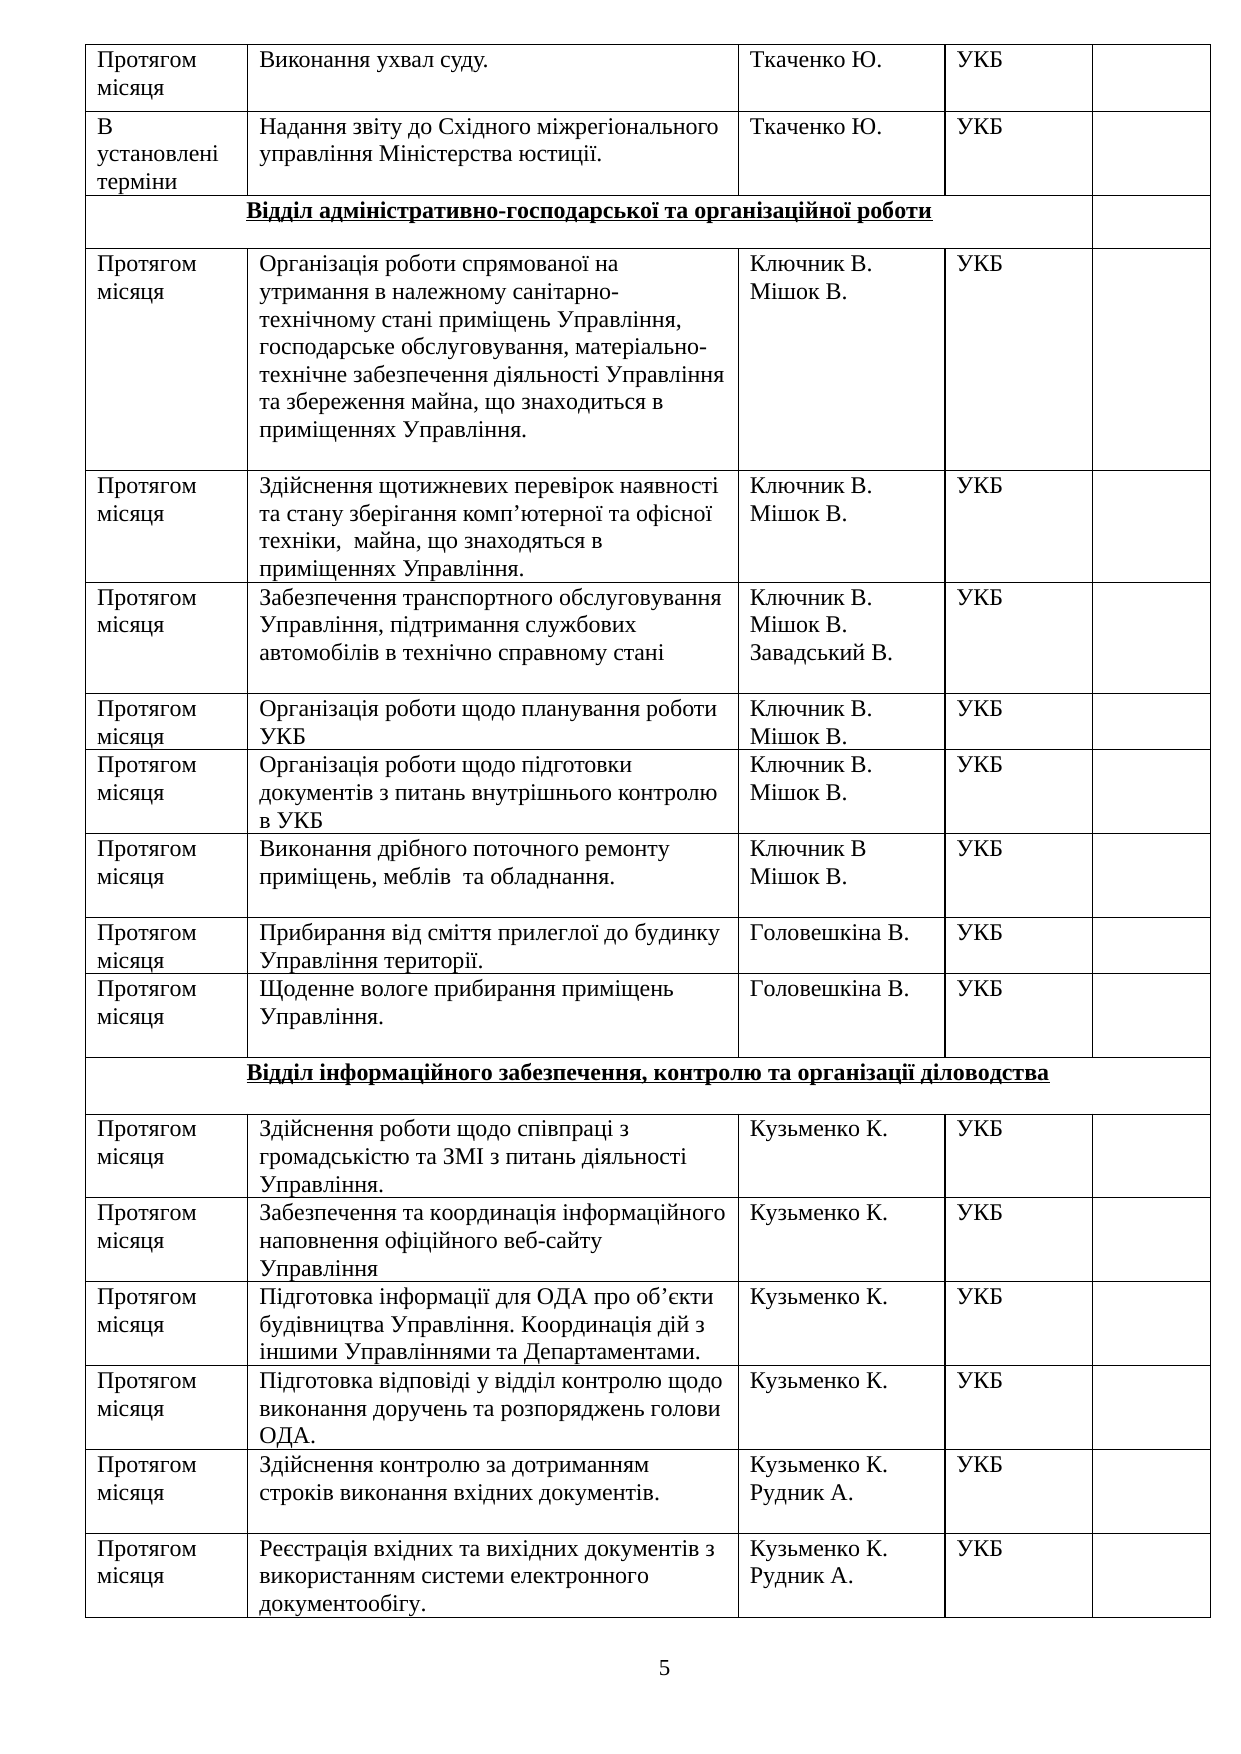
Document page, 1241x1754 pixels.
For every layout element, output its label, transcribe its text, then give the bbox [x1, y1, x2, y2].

table_cell Відділ адміністративно-господарської та організаційної роботи [86, 196, 1092, 248]
table_cell Протягом місяця [86, 1282, 247, 1365]
table_cell Підготовка інформації для ОДА про об’єкти будівництва Управління. Координація дій з іншими Управліннями та Департаментами. [248, 1282, 738, 1365]
table_cell Кузьменко К. [739, 1366, 944, 1449]
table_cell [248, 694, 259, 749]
table_cell Виконання ухвал суду. [248, 45, 738, 111]
table_cell Кузьменко К. [739, 1198, 944, 1281]
table_cell Ткаченко Ю. [739, 112, 944, 194]
table_cell УКБ [946, 834, 1092, 917]
table_cell Протягом місяця [86, 974, 247, 1057]
table_cell Ключник В. Мішок В. Завадський В. [739, 583, 944, 693]
table_cell В установлені терміни [86, 112, 247, 194]
table_cell Здійснення контролю за дотриманням строків виконання вхідних документів. [248, 1450, 738, 1533]
table_cell Організація роботи спрямованої на утримання в належному санітарно-технічному стані приміщень Управління, господарське обслуговування, матеріально-технічне забезпечення діяльності Управління та збереження майна, що знаходиться в приміщеннях Управління. [248, 249, 738, 470]
table_cell Кузьменко К. [739, 1115, 944, 1197]
table_cell [1093, 196, 1210, 248]
table_cell УКБ [946, 1450, 1092, 1533]
table_cell Ключник В. Мішок В. [739, 249, 944, 470]
table_cell УКБ [946, 974, 1092, 1057]
table_cell Здійснення роботи щодо співпраці з громадськістю та ЗМІ з питань діяльності Управління. [248, 1115, 738, 1197]
table_cell Надання звіту до Східного міжрегіонального управління Міністерства юстиції. [248, 112, 738, 194]
table_cell Ключник В. Мішок В. [739, 694, 944, 749]
table_cell Протягом місяця [86, 249, 247, 470]
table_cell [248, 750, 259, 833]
table_cell Виконання дрібного поточного ремонту приміщень, меблів та обладнання. [248, 834, 738, 917]
table_cell Протягом місяця [86, 471, 247, 582]
table_cell УКБ [946, 1366, 1092, 1449]
table_cell [1093, 1366, 1210, 1449]
table_cell [1093, 249, 1210, 470]
table_cell [1093, 1198, 1210, 1281]
table_cell УКБ [946, 918, 1092, 973]
table_cell [1093, 694, 1210, 749]
table_cell Протягом місяця [86, 694, 247, 749]
table_cell [1093, 750, 1210, 833]
table_cell Кузьменко К. Рудник А. [739, 1534, 944, 1617]
table_cell Головешкіна В. [739, 974, 944, 1057]
table_cell [1093, 1534, 1210, 1617]
table_cell Ключник В. Мішок В. [739, 471, 944, 582]
table_cell УКБ [946, 112, 1092, 194]
table_cell Забезпечення та координація інформаційного наповнення офіційного веб-сайту Управління [248, 1198, 738, 1281]
table_cell Протягом місяця [86, 918, 247, 973]
table_cell Кузьменко К. Рудник А. [739, 1450, 944, 1533]
table_cell Забезпечення транспортного обслуговування Управління, підтримання службових автомобілів в технічно справному стані [248, 583, 738, 693]
table_cell Ключник В Мішок В. [739, 834, 944, 917]
table_cell УКБ [946, 583, 1092, 693]
table_cell Ткаченко Ю. [739, 45, 944, 111]
table_cell Підготовка відповіді у відділ контролю щодо виконання доручень та розпоряджень голови ОДА. [248, 1366, 738, 1449]
table_cell УКБ [946, 750, 1092, 833]
table_cell УКБ [946, 1534, 1092, 1617]
table_cell Здійснення щотижневих перевірок наявності та стану зберігання комп’ютерної та офісної техніки, майна, що знаходяться в приміщеннях Управління. [248, 471, 738, 582]
table_cell [1093, 45, 1210, 111]
table_cell УКБ [946, 1115, 1092, 1197]
table_cell [1093, 471, 1210, 582]
table_cell Протягом місяця [86, 750, 247, 833]
table_cell Протягом місяця [86, 1534, 247, 1617]
table_cell Кузьменко К. [739, 1282, 944, 1365]
table_cell Головешкіна В. [739, 918, 944, 973]
table_cell Організація роботи щодо підготовки документів з питань внутрішнього контролю в УКБ [323, 750, 738, 833]
table_cell [1093, 1450, 1210, 1533]
table_cell [1093, 583, 1210, 693]
table_cell [1093, 918, 1210, 973]
table_cell УКБ [946, 1282, 1092, 1365]
table_cell УКБ [946, 471, 1092, 582]
table_cell УКБ [946, 694, 1092, 749]
table_cell [1093, 112, 1210, 194]
table_cell [1093, 1115, 1210, 1197]
table_cell [1093, 834, 1210, 917]
table_cell Протягом місяця [86, 45, 247, 111]
table_cell Відділ інформаційного забезпечення, контролю та організації діловодства [86, 1058, 1210, 1113]
table_cell Протягом місяця [86, 1115, 247, 1197]
table_cell Щоденне вологе прибирання приміщень Управління. [248, 974, 738, 1057]
table_cell Протягом місяця [86, 1366, 247, 1449]
table_cell Протягом місяця [86, 1450, 247, 1533]
table_cell Протягом місяця [86, 1198, 247, 1281]
table_cell Ключник В. Мішок В. [739, 750, 944, 833]
table_cell Протягом місяця [86, 834, 247, 917]
table_cell [1093, 974, 1210, 1057]
table_cell УКБ [946, 45, 1092, 111]
table_cell УКБ [946, 1198, 1092, 1281]
table_cell Прибирання від сміття прилеглої до будинку Управління території. [248, 918, 738, 973]
table_cell [1093, 1282, 1210, 1365]
table_cell Реєстрація вхідних та вихідних документів з використанням системи електронного документообігу. [248, 1534, 738, 1617]
table_cell Протягом місяця [86, 583, 247, 693]
table_cell Організація роботи щодо планування роботи УКБ [306, 694, 738, 749]
table_cell УКБ [946, 249, 1092, 470]
